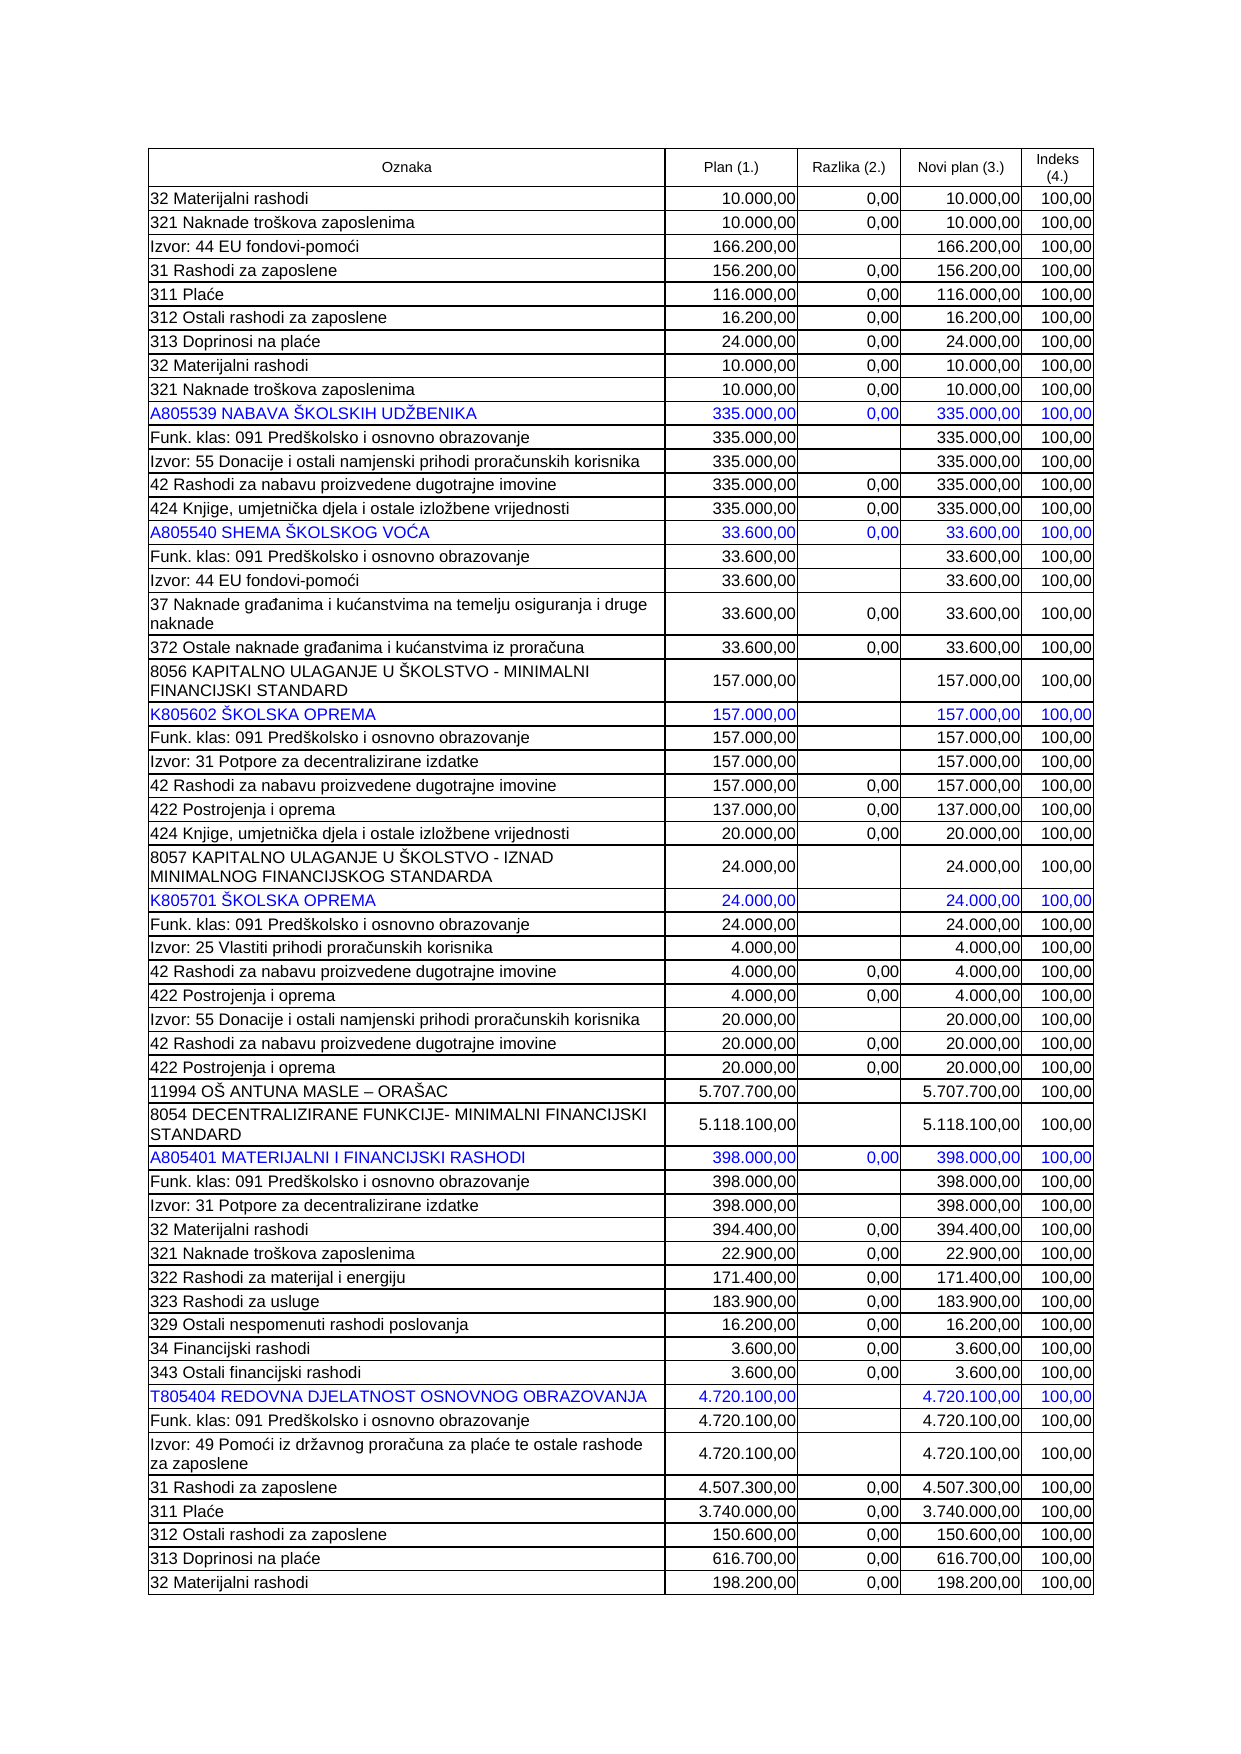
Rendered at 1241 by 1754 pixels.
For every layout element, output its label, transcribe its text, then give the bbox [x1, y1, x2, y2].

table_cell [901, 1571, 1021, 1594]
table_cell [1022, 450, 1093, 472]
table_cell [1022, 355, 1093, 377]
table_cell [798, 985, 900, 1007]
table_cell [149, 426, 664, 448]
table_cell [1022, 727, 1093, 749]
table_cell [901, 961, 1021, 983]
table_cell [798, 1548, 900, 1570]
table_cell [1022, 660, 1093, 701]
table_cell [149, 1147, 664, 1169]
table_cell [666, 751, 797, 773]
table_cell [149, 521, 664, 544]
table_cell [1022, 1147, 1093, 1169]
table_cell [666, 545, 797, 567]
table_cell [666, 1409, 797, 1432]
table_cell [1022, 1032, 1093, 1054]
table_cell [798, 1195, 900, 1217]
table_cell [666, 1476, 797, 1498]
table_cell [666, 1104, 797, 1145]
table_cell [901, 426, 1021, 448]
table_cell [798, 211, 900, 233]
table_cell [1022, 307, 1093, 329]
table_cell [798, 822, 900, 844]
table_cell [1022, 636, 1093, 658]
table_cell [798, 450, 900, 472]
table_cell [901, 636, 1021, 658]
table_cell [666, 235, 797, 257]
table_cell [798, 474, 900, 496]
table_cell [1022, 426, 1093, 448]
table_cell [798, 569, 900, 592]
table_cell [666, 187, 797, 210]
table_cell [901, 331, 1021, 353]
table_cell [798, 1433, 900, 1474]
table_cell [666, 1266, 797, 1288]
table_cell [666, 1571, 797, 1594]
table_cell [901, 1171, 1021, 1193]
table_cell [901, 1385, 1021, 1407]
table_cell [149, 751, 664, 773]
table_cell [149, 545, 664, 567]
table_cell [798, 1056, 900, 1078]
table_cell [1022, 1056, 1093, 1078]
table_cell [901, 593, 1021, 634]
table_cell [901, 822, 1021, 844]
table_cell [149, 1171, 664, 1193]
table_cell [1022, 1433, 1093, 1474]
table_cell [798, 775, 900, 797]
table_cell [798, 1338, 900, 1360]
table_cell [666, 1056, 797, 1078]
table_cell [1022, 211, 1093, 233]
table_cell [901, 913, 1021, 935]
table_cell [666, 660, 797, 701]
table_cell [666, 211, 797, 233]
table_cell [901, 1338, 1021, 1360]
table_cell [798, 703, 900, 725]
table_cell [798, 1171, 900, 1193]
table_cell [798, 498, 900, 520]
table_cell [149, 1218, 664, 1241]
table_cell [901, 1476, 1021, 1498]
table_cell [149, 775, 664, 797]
table_header Indeks (4.) [1022, 149, 1093, 186]
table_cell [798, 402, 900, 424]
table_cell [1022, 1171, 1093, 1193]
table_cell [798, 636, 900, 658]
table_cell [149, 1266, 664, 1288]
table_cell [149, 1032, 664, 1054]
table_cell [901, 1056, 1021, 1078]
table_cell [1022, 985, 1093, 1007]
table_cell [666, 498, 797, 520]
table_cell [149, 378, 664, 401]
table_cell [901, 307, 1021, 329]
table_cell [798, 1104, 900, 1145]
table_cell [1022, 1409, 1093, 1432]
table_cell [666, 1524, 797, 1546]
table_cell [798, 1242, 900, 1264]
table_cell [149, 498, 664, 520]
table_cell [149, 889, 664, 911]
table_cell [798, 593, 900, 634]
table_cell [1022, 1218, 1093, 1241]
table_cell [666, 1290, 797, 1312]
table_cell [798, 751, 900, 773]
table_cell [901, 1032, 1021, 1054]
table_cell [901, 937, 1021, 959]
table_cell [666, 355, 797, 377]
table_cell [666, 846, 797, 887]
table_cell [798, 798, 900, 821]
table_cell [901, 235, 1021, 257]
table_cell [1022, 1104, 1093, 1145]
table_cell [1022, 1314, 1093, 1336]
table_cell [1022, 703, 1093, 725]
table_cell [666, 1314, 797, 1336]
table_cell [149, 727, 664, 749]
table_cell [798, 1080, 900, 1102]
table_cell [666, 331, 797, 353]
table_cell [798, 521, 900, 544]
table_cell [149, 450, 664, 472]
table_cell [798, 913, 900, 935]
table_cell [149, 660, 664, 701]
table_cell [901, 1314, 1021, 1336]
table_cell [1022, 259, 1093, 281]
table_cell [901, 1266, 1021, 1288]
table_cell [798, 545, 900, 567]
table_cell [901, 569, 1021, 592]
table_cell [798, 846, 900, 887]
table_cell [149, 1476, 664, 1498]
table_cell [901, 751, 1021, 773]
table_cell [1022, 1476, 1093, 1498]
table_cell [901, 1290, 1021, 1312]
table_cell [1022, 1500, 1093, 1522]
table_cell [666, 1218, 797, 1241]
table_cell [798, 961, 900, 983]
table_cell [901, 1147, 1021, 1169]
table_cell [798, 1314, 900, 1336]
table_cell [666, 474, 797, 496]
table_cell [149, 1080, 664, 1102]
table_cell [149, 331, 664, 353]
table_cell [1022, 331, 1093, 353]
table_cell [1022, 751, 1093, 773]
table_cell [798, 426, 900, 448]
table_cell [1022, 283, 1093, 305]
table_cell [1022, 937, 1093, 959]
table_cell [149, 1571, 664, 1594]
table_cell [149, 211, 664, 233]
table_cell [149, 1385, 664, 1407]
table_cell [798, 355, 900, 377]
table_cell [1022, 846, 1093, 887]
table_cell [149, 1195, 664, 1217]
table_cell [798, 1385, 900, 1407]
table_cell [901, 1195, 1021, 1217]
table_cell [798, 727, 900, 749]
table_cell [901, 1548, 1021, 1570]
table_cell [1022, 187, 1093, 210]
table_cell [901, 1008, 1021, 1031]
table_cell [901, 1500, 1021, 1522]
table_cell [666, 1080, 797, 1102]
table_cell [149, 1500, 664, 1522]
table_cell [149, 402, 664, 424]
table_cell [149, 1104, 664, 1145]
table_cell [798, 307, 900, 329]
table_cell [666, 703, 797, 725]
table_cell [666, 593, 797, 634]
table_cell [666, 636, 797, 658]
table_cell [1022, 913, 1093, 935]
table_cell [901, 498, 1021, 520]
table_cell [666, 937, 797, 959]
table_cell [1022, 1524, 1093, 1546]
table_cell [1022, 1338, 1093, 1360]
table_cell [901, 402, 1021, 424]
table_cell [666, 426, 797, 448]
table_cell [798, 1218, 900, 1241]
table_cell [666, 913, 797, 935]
table_header Razlika (2.) [798, 149, 900, 186]
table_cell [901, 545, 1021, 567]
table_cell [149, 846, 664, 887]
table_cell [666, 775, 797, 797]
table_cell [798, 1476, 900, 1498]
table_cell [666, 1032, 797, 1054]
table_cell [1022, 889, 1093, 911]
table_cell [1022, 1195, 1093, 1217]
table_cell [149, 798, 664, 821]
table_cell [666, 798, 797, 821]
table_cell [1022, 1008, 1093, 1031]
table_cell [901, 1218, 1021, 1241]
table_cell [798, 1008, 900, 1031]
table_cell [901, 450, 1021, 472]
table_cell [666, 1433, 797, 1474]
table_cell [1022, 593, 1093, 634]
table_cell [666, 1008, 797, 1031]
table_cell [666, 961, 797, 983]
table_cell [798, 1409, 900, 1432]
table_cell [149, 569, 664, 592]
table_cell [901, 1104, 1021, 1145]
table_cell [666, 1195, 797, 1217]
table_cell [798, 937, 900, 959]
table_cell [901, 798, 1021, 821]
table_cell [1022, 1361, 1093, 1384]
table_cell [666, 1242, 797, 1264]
table_header Novi plan (3.) [901, 149, 1021, 186]
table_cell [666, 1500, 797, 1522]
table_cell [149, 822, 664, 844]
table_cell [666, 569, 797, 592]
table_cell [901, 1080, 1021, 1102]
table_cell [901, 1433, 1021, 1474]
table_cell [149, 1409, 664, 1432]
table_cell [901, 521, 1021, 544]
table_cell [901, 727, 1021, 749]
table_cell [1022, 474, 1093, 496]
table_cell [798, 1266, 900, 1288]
table_header Oznaka [149, 149, 664, 186]
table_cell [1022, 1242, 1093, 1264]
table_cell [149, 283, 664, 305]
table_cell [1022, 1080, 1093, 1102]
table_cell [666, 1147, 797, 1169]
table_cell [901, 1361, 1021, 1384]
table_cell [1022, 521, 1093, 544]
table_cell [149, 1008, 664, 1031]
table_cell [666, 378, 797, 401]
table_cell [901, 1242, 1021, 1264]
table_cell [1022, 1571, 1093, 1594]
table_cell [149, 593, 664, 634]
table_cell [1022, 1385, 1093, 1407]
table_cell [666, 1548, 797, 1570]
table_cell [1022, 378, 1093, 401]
table_header Plan (1.) [666, 149, 797, 186]
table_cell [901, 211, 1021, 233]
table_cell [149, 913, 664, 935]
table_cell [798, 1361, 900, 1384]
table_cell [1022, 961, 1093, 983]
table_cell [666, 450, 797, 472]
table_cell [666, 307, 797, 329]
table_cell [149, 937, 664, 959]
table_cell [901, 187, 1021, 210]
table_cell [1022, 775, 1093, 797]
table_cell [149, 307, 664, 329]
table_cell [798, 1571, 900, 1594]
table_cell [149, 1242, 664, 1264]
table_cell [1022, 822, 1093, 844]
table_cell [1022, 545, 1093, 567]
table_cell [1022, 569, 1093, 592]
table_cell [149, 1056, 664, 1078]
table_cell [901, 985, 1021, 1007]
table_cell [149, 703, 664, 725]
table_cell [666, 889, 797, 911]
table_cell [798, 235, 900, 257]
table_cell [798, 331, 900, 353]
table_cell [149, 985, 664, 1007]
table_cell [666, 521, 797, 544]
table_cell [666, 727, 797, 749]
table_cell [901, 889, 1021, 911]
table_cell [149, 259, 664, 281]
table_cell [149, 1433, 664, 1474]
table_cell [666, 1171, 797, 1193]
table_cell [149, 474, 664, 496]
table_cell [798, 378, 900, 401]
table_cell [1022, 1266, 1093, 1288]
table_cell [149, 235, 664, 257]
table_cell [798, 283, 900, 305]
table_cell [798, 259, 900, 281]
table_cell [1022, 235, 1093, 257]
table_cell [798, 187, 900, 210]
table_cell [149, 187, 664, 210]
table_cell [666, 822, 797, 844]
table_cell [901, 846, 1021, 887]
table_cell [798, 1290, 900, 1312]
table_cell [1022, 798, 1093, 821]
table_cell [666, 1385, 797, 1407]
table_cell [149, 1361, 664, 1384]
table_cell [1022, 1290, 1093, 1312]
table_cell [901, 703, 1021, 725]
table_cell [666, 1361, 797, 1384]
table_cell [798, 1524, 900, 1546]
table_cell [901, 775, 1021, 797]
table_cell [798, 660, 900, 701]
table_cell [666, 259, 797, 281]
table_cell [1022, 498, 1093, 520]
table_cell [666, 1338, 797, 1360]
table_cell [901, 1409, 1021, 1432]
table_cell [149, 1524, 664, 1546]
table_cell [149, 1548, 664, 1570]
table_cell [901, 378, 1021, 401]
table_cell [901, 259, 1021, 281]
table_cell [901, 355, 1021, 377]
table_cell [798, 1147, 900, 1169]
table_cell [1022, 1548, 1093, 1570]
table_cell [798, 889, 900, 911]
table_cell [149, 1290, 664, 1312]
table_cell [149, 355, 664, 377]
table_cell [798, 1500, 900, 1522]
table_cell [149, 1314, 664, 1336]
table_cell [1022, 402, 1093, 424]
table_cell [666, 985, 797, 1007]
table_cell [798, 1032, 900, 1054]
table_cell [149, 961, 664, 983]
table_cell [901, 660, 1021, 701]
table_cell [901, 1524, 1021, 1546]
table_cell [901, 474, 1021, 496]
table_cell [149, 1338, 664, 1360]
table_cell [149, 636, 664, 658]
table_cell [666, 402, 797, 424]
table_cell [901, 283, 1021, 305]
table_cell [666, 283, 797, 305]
